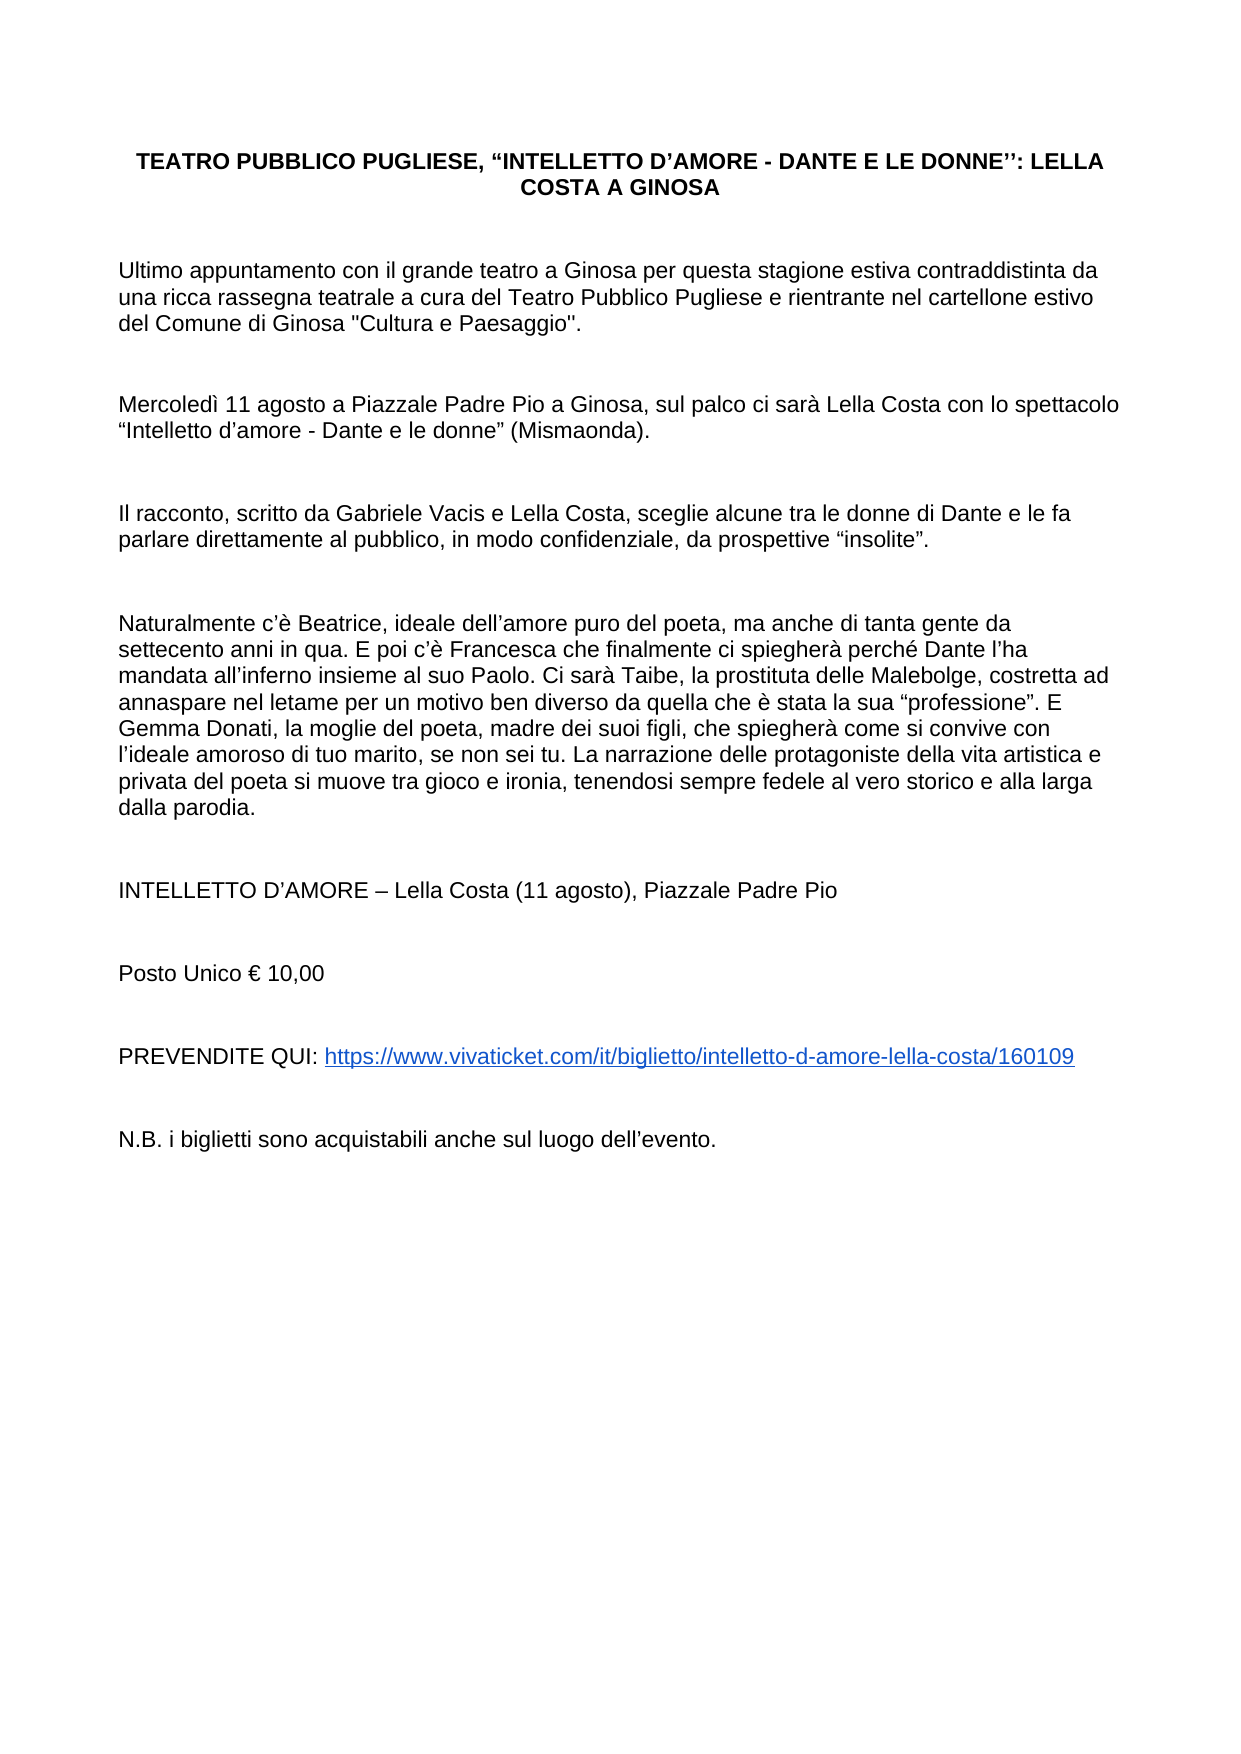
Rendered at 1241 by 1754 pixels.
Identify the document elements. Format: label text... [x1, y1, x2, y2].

text Posto Unico € 10,00 [118, 960, 1122, 987]
text Naturalmente c’è Beatrice, ideale dell’amore puro del poeta, ma anche di tanta gente da settecento anni in qua. E poi c’è Francesca che finalmente ci spiegherà perché Dante l’ha mandata all’inferno insieme al suo Paolo. Ci sarà Taibe, la prostituta delle Malebolge, costretta ad annaspare nel letame per un motivo ben diverso da quella che è stata la sua “professione”. E Gemma Donati, la moglie del poeta, madre dei suoi figli, che spiegherà come si convive con l’ideale amoroso di tuo marito, se non sei tu. La narrazione delle protagoniste della vita artistica e privata del poeta si muove tra gioco e ironia, tenendosi sempre fedele al vero storico e alla larga dalla parodia. [118, 609, 1122, 820]
text PREVENDITE QUI: https://www.vivaticket.com/it/biglietto/intelletto-d-amore-lella-costa/160109 [118, 1043, 1122, 1070]
text Ultimo appuntamento con il grande teatro a Ginosa per questa stagione estiva contraddistinta da una ricca rassegna teatrale a cura del Teatro Pubblico Pugliese e rientrante nel cartellone estivo del Comune di Ginosa "Cultura e Paesaggio''. [118, 257, 1122, 336]
text INTELLETTO D’AMORE – Lella Costa (11 agosto), Piazzale Padre Pio [118, 877, 1122, 903]
text TEATRO PUBBLICO PUGLIESE, “INTELLETTO D’AMORE - DANTE E LE DONNE’’: LELLA COSTA A GINOSA [118, 148, 1122, 200]
text N.B. i biglietti sono acquistabili anche sul luogo dell’evento. [118, 1126, 1122, 1153]
text Il racconto, scritto da Gabriele Vacis e Lella Costa, sceglie alcune tra le donne di Dante e le fa parlare direttamente al pubblico, in modo confidenziale, da prospettive “insolite”. [118, 500, 1122, 553]
text Mercoledì 11 agosto a Piazzale Padre Pio a Ginosa, sul palco ci sarà Lella Costa con lo spettacolo “Intelletto d’amore - Dante e le donne” (Mismaonda). [118, 391, 1122, 443]
